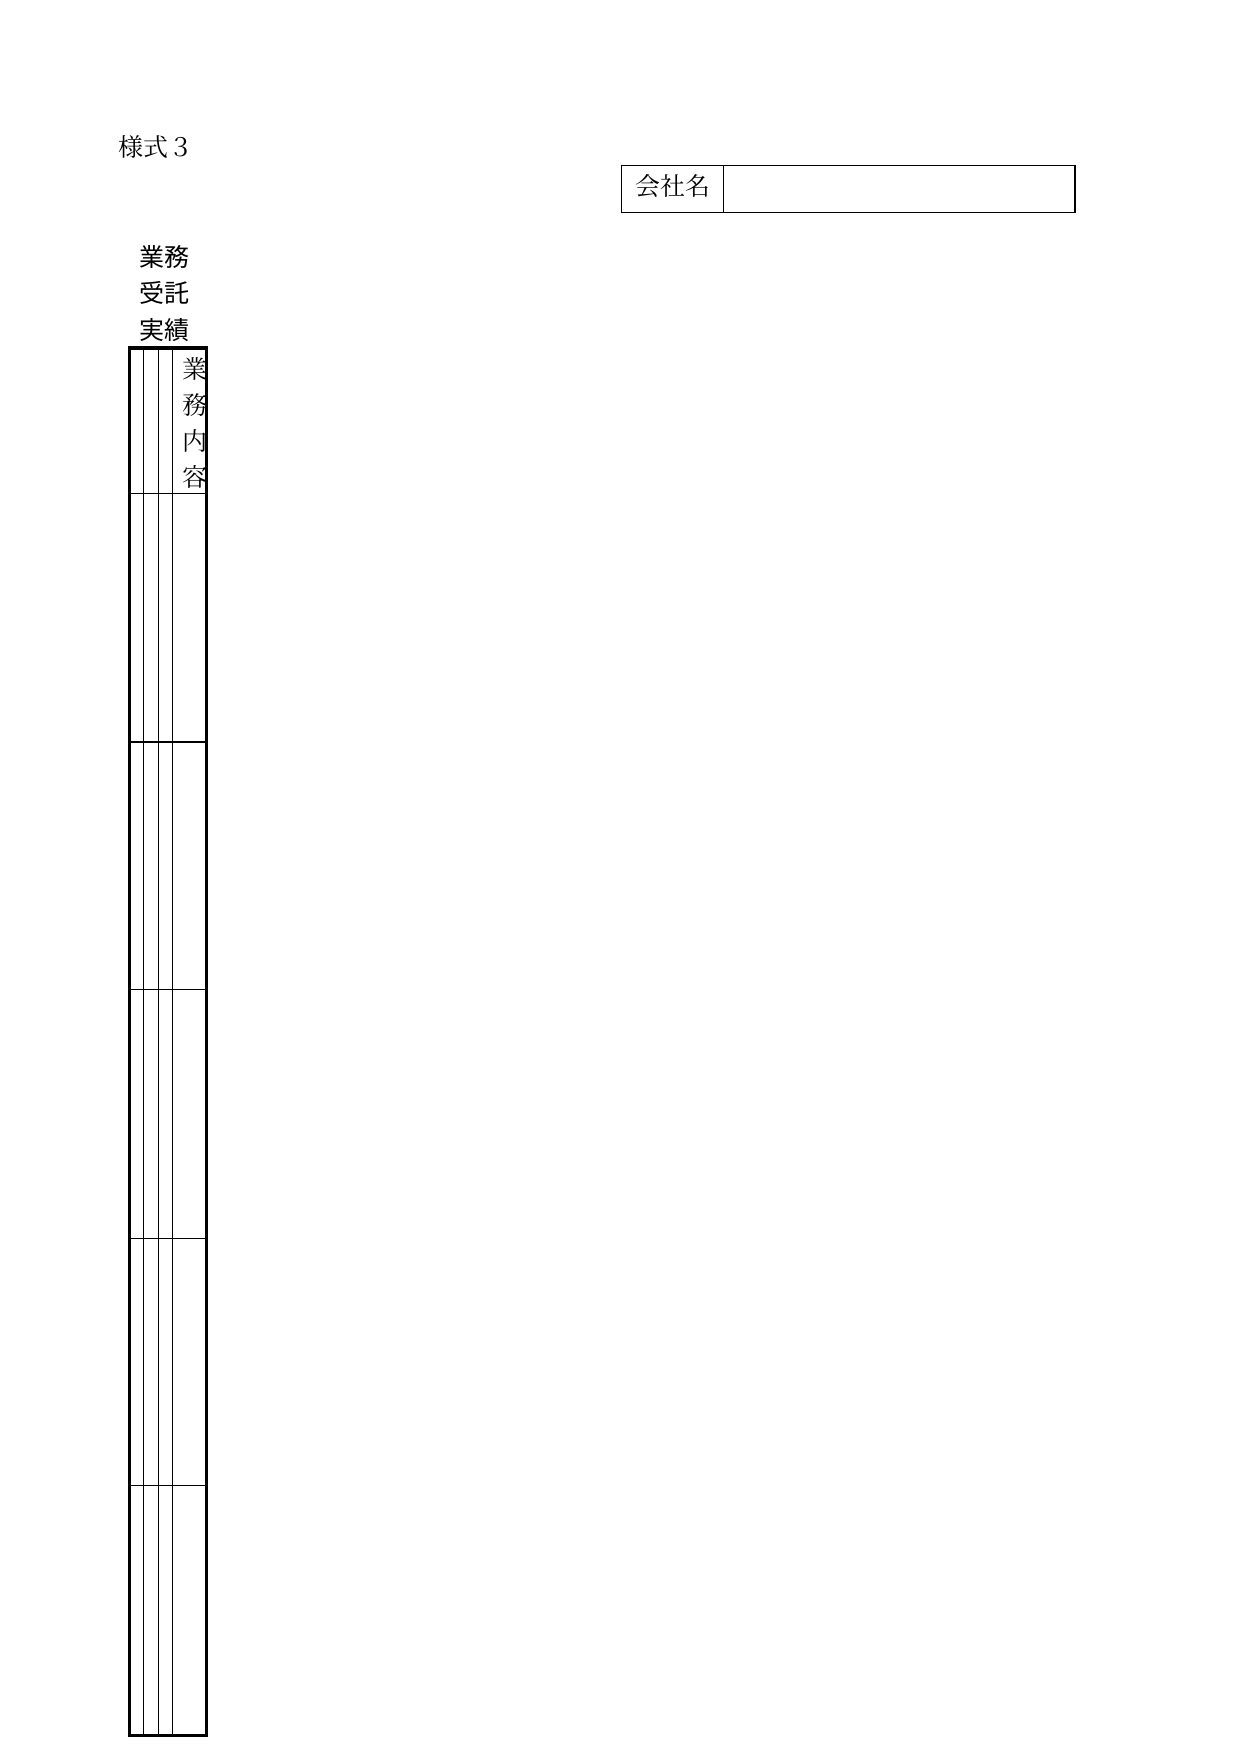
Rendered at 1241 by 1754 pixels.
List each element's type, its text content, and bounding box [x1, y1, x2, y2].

table_cell [159, 1239, 172, 1485]
table_cell [159, 1486, 172, 1733]
table_cell [159, 990, 172, 1237]
table_cell 契約期間 [159, 350, 172, 493]
table_cell [144, 1239, 158, 1485]
table_cell [173, 1486, 205, 1733]
table_cell [144, 743, 158, 989]
table_cell [144, 990, 158, 1237]
table_cell [173, 1239, 205, 1485]
table_cell [173, 743, 205, 989]
text 様式３ [118, 127, 1122, 164]
table_header 会社名 [622, 166, 723, 212]
table_cell 業務内容 [173, 350, 205, 493]
table_cell [144, 1486, 158, 1733]
table_header 業務受託実績 [129, 238, 207, 346]
table_cell [159, 743, 172, 989]
table_cell [144, 494, 158, 741]
table_header [724, 166, 1074, 212]
table_cell [159, 494, 172, 741]
table_cell [173, 494, 205, 741]
table_cell [173, 990, 205, 1237]
table_cell 発 注 者 [144, 350, 158, 493]
